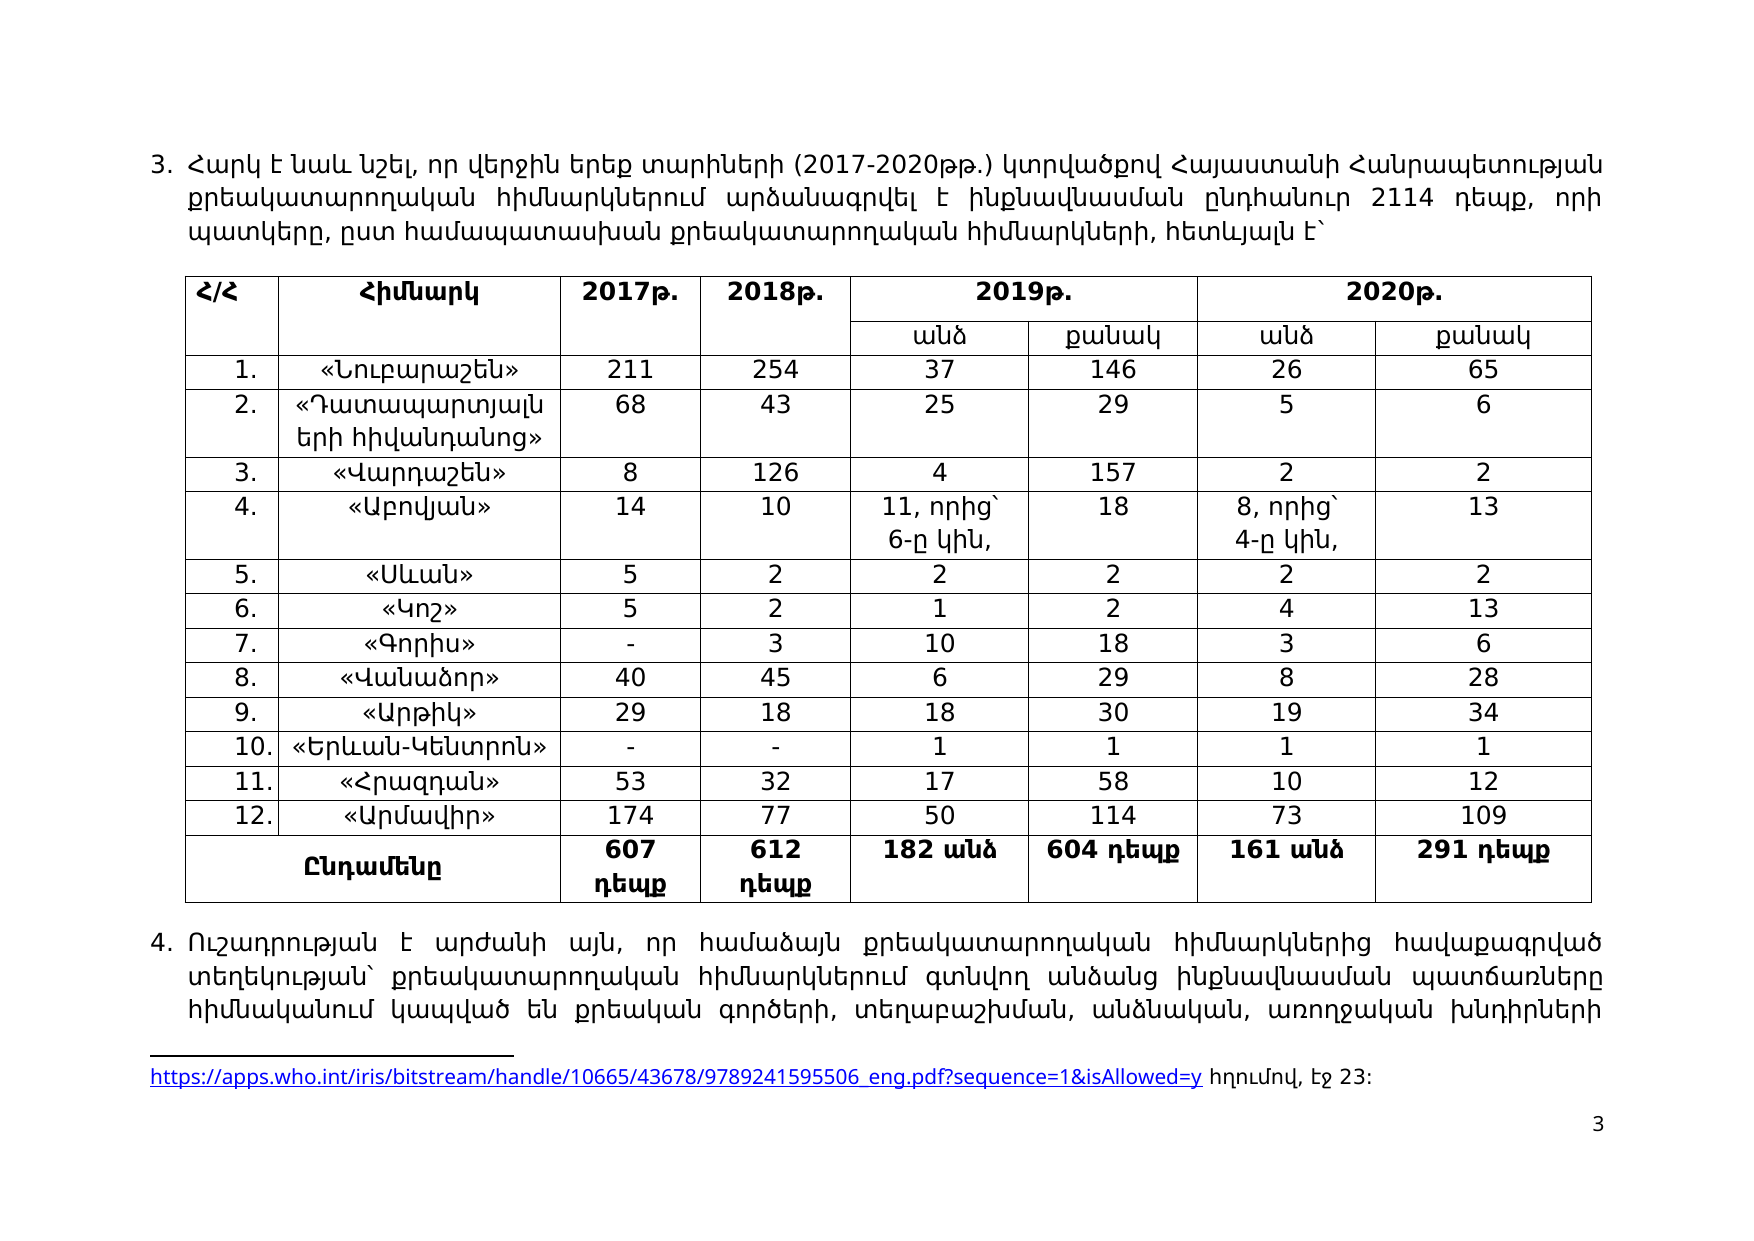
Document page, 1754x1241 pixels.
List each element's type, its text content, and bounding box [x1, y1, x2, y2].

table_cell [186, 594, 278, 628]
table_cell «Գորիս» [279, 629, 560, 662]
table_cell «Արթիկ» [279, 698, 560, 731]
table_cell անձ [851, 322, 1028, 354]
table_cell «Կոշ» [279, 594, 560, 628]
table_cell «Երևան-Կենտրոն» [279, 732, 560, 766]
table_cell 109 [1376, 801, 1591, 834]
table_cell 1 [851, 594, 1028, 628]
table_cell 30 [1029, 698, 1197, 731]
table_cell 18 [701, 698, 850, 731]
table_cell 157 [1029, 458, 1197, 491]
table_cell 32 [701, 767, 850, 800]
table_cell 17 [851, 767, 1028, 800]
table_cell 10 [1198, 767, 1375, 800]
table_cell 146 [1029, 356, 1197, 389]
table_cell [186, 663, 278, 697]
table_cell 73 [1198, 801, 1375, 834]
table_cell 2 [701, 560, 850, 593]
table_cell 26 [1198, 356, 1375, 389]
table_cell 211 [561, 356, 700, 389]
table_cell 25 [851, 390, 1028, 457]
table_header 2019թ. [851, 277, 1197, 321]
table_cell 6 [1376, 629, 1591, 662]
table_cell 18 [1029, 492, 1197, 559]
table_cell 1 [1376, 732, 1591, 766]
table_cell Ընդամենը [186, 836, 560, 902]
table_cell 4 [851, 458, 1028, 491]
table_cell 8 [1198, 663, 1375, 697]
table_cell «Նուբարաշեն» [279, 356, 560, 389]
table_cell [186, 767, 278, 800]
table_header Հ/Հ [186, 277, 278, 354]
table_cell 34 [1376, 698, 1591, 731]
table_cell 68 [561, 390, 700, 457]
table_cell [186, 801, 278, 834]
table_cell 114 [1029, 801, 1197, 834]
table_cell [186, 698, 278, 731]
table_cell 2 [851, 560, 1028, 593]
table_header 2017թ. [561, 277, 700, 354]
table_header 2020թ. [1198, 277, 1591, 321]
table_cell «Սևան» [279, 560, 560, 593]
table_cell 29 [1029, 663, 1197, 697]
table_cell - [561, 732, 700, 766]
table_cell 11, որից՝ 6-ը կին, [851, 492, 1028, 559]
table_cell 604 դեպք [1029, 836, 1197, 902]
table_cell 28 [1376, 663, 1591, 697]
table_cell 254 [701, 356, 850, 389]
table_cell 10 [701, 492, 850, 559]
table_cell 2 [1029, 560, 1197, 593]
table_cell 40 [561, 663, 700, 697]
table_cell [186, 390, 278, 457]
table_cell [186, 492, 278, 559]
table_cell 6 [1376, 390, 1591, 457]
table_cell 29 [561, 698, 700, 731]
table_cell 8, որից՝ 4-ը կին, [1198, 492, 1375, 559]
table_cell 5 [1198, 390, 1375, 457]
table_cell 65 [1376, 356, 1591, 389]
table_cell 5 [561, 560, 700, 593]
table_cell 161 անձ [1198, 836, 1375, 902]
table_cell «Վանաձոր» [279, 663, 560, 697]
table_cell - [701, 732, 850, 766]
table_cell [186, 356, 278, 389]
table_cell [186, 732, 278, 766]
table_cell 6 [851, 663, 1028, 697]
table_header Հիմնարկ [279, 277, 560, 354]
table_cell 174 [561, 801, 700, 834]
table_cell 291 դեպք [1376, 836, 1591, 902]
table_cell 13 [1376, 594, 1591, 628]
table_cell 77 [701, 801, 850, 834]
table_cell [186, 458, 278, 491]
table_cell 53 [561, 767, 700, 800]
table_cell անձ [1198, 322, 1375, 354]
table_cell 14 [561, 492, 700, 559]
table_cell 4 [1198, 594, 1375, 628]
table_cell 3 [701, 629, 850, 662]
table_cell քանակ [1029, 322, 1197, 354]
table_cell 3 [1198, 629, 1375, 662]
table_cell «Հրազդան» [279, 767, 560, 800]
table_cell «Արմավիր» [279, 801, 560, 834]
table_cell [186, 629, 278, 662]
table_cell [186, 560, 278, 593]
table_cell 18 [1029, 629, 1197, 662]
table_cell 5 [561, 594, 700, 628]
table_cell 2 [701, 594, 850, 628]
table_cell 45 [701, 663, 850, 697]
table_cell 2 [1376, 458, 1591, 491]
table_cell 2 [1198, 458, 1375, 491]
table_cell - [561, 629, 700, 662]
table_cell 1 [1198, 732, 1375, 766]
list Հարկ է նաև նշել, որ վերջին երեք տարիների (2017-2020թթ.) կտրվածքով Հայաստանի Հանրապետության քրեակատարողական հիմնարկներում արձանագրվել է ինքնավնասման ընդհանուր 2114 դեպք, որի պատկերը, ըստ համապատասխան քրեակատարողական հիմնարկների, հետևյալն է` [150, 150, 1604, 246]
table_cell «Աբովյան» [279, 492, 560, 559]
table_cell 19 [1198, 698, 1375, 731]
table_cell 58 [1029, 767, 1197, 800]
table_cell քանակ [1376, 322, 1591, 354]
table_cell 18 [851, 698, 1028, 731]
table_cell «Վարդաշեն» [279, 458, 560, 491]
table_cell 612 դեպք [701, 836, 850, 902]
table_cell 10 [851, 629, 1028, 662]
table_cell 2 [1029, 594, 1197, 628]
table_cell 2 [1198, 560, 1375, 593]
table_cell 1 [851, 732, 1028, 766]
table_cell 1 [1029, 732, 1197, 766]
table_cell 13 [1376, 492, 1591, 559]
table_cell 182 անձ [851, 836, 1028, 902]
table_cell 50 [851, 801, 1028, 834]
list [150, 928, 1604, 1024]
table_cell 29 [1029, 390, 1197, 457]
table_cell 8 [561, 458, 700, 491]
table_cell 12 [1376, 767, 1591, 800]
table_cell 126 [701, 458, 850, 491]
table_cell 607 դեպք [561, 836, 700, 902]
table_cell 37 [851, 356, 1028, 389]
table_cell 43 [701, 390, 850, 457]
table_header 2018թ. [701, 277, 850, 354]
table_cell 2 [1376, 560, 1591, 593]
table_cell «Դատապարտյալների հիվանդանոց» [279, 390, 560, 457]
